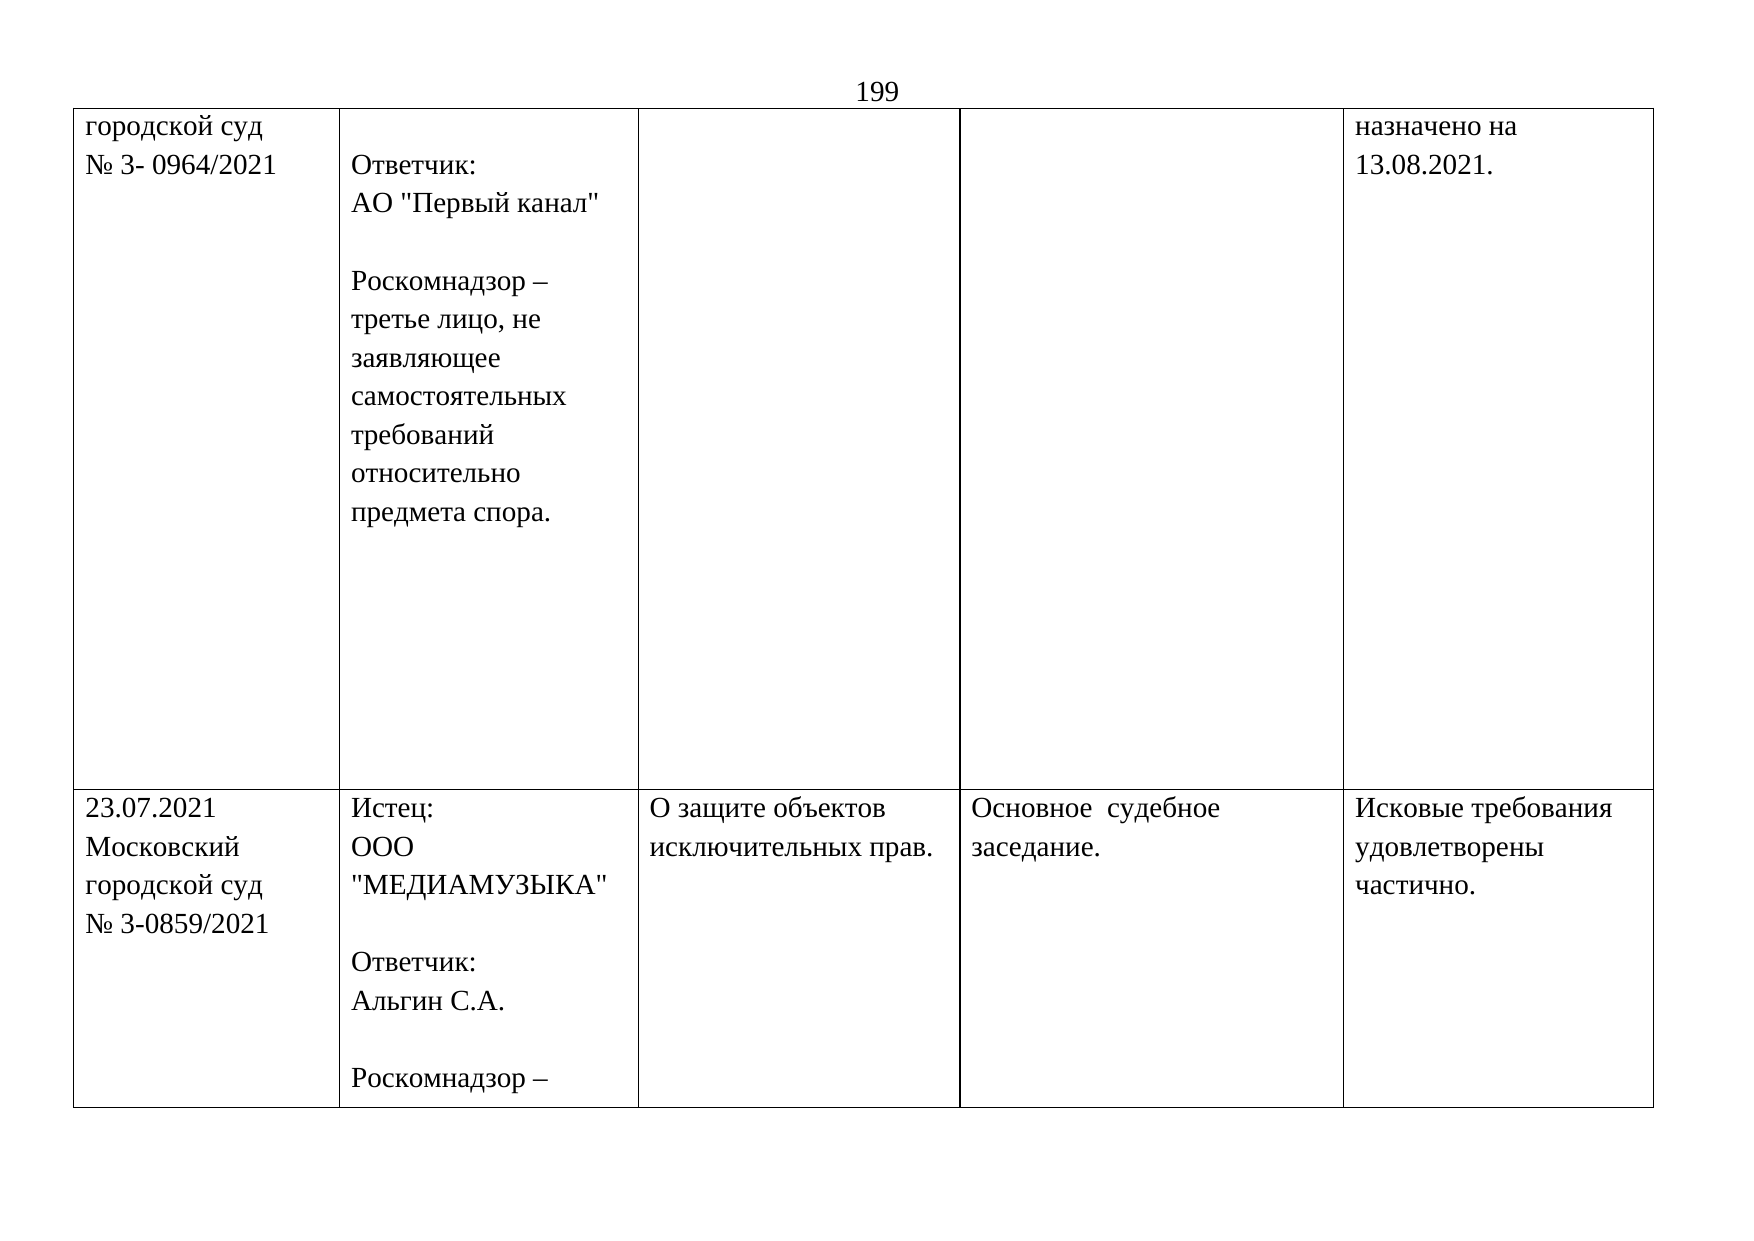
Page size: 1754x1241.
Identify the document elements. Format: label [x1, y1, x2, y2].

table_cell [961, 109, 1343, 789]
table_cell [639, 790, 959, 1107]
table_cell [961, 790, 1343, 1107]
table_cell [340, 790, 638, 1107]
table_cell [74, 790, 339, 1107]
table_cell [1344, 790, 1653, 1107]
table_cell [639, 109, 959, 789]
table_cell [1344, 109, 1653, 789]
table_cell [340, 109, 638, 789]
table_cell [74, 109, 339, 789]
